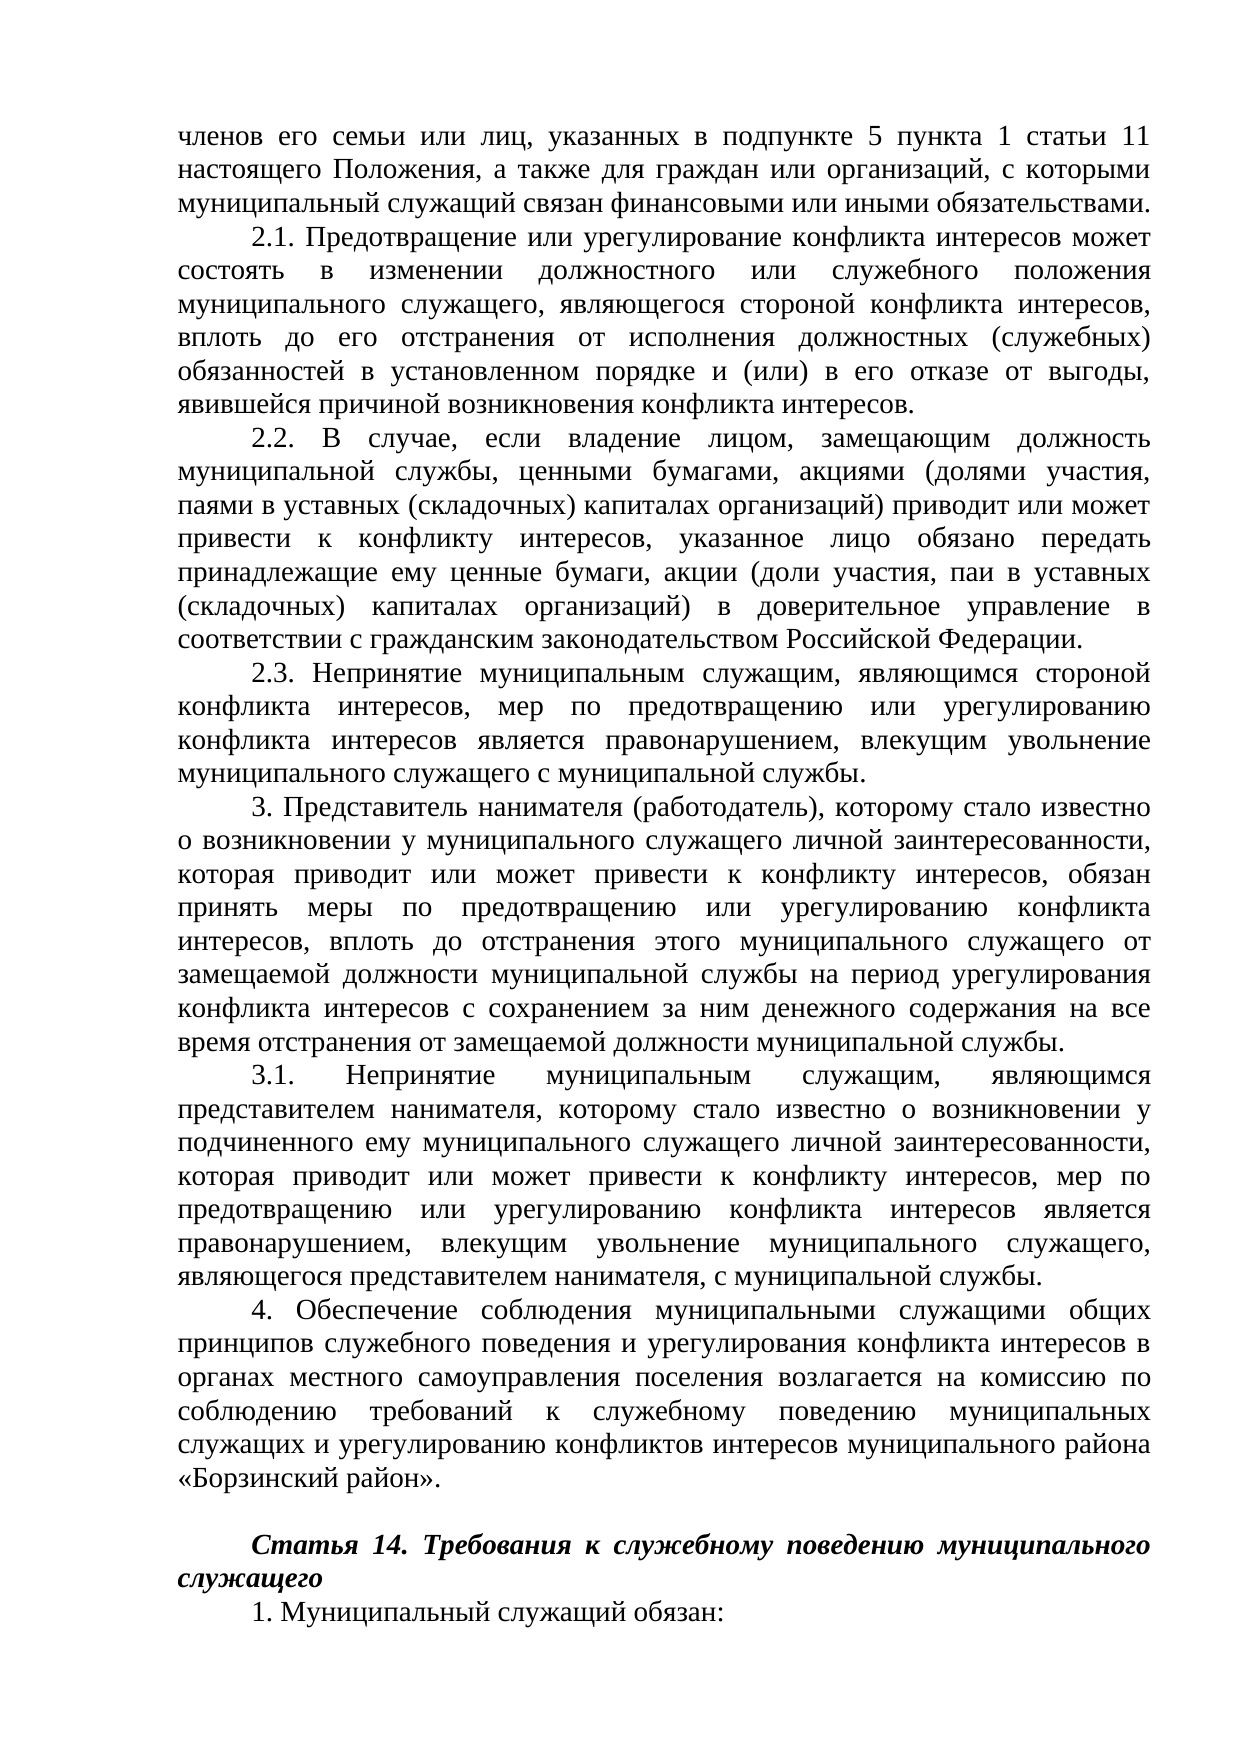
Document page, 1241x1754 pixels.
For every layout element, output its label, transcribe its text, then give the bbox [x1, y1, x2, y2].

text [177, 118, 1152, 219]
text 1. Муниципальный служащий обязан: [177, 1594, 1152, 1627]
text 2.1. Предотвращение или урегулирование конфликта интересов может состоять в изменении должностного или служебного положения муниципального служащего, являющегося стороной конфликта интересов, вплоть до его отстранения от исполнения должностных (служебных) обязанностей в установленном порядке и (или) в его отказе от выгоды, явившейся причиной возникновения конфликта интересов. [177, 219, 1152, 420]
text 3. Представитель нанимателя (работодатель), которому стало известно о возникновении у муниципального служащего личной заинтересованности, которая приводит или может привести к конфликту интересов, обязан принять меры по предотвращению или урегулированию конфликта интересов, вплоть до отстранения этого муниципального служащего от замещаемой должности муниципальной службы на период урегулирования конфликта интересов с сохранением за ним денежного содержания на все время отстранения от замещаемой должности муниципальной службы. [177, 789, 1152, 1057]
text 2.2. В случае, если владение лицом, замещающим должность муниципальной службы, ценными бумагами, акциями (долями участия, паями в уставных (складочных) капиталах организаций) приводит или может привести к конфликту интересов, указанное лицо обязано передать принадлежащие ему ценные бумаги, акции (доли участия, паи в уставных (складочных) капиталах организаций) в доверительное управление в соответствии с гражданским законодательством Российской Федерации. [177, 420, 1152, 655]
text 4. Обеспечение соблюдения муниципальными служащими общих принципов служебного поведения и урегулирования конфликта интересов в органах местного самоуправления поселения возлагается на комиссию по соблюдению требований к служебному поведению муниципальных служащих и урегулированию конфликтов интересов муниципального района «Борзинский район». [177, 1292, 1152, 1493]
text 3.1. Непринятие муниципальным служащим, являющимся представителем нанимателя, которому стало известно о возникновении у подчиненного ему муниципального служащего личной заинтересованности, которая приводит или может привести к конфликту интересов, мер по предотвращению или урегулированию конфликта интересов является правонарушением, влекущим увольнение муниципального служащего, являющегося представителем нанимателя, с муниципальной службы. [177, 1057, 1152, 1292]
text Статья 14. Требования к служебному поведению муниципального служащего [177, 1527, 1152, 1594]
text 2.3. Непринятие муниципальным служащим, являющимся стороной конфликта интересов, мер по предотвращению или урегулированию конфликта интересов является правонарушением, влекущим увольнение муниципального служащего с муниципальной службы. [177, 655, 1152, 789]
